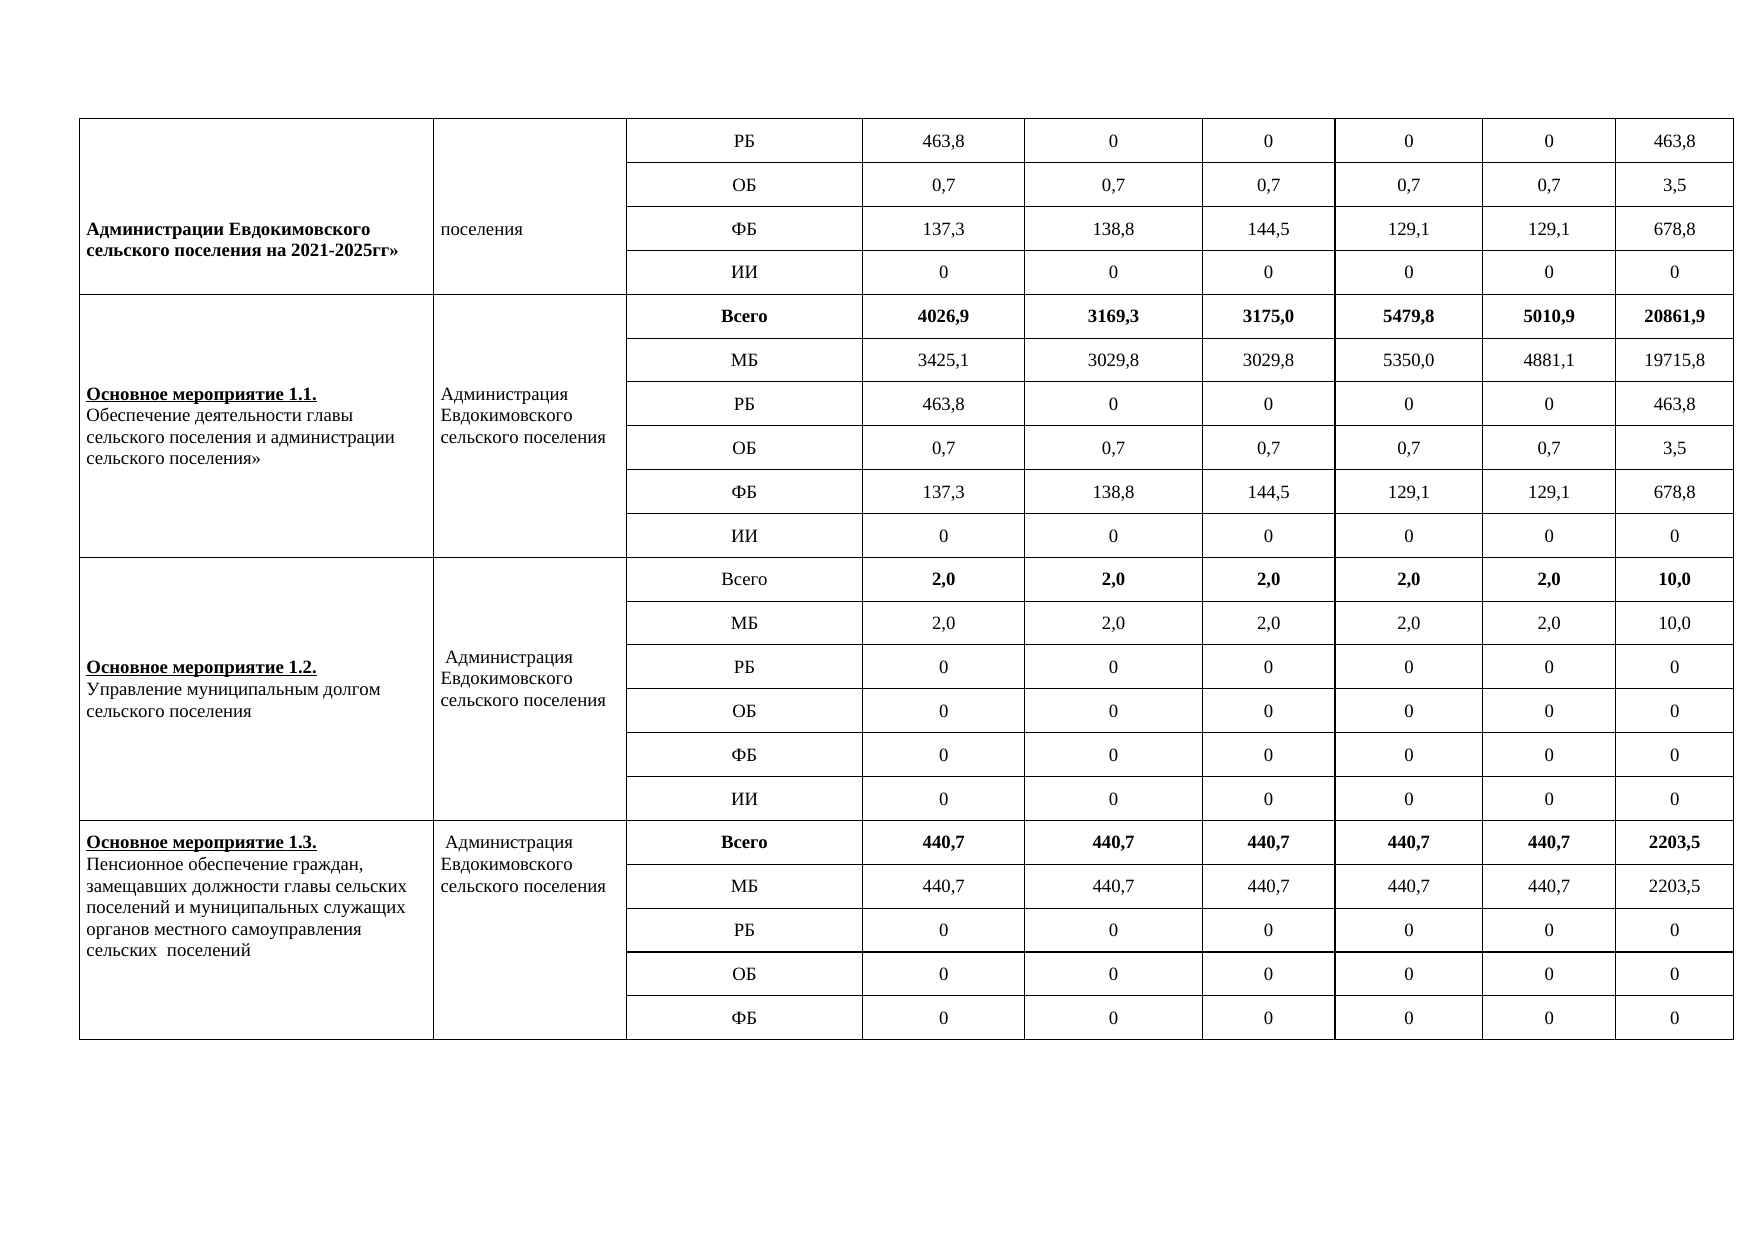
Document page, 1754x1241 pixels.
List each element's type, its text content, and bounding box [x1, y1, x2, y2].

table_cell МБ [627, 865, 862, 907]
table_cell 0,7 [863, 163, 1024, 206]
table_cell 4026,9 [863, 295, 1024, 337]
table_cell 0 [1203, 996, 1334, 1039]
table_cell 678,8 [1616, 470, 1733, 513]
table_cell 3425,1 [863, 339, 1024, 381]
table_cell 0 [863, 514, 1024, 557]
table_cell 440,7 [1025, 821, 1202, 864]
table_cell 0 [1483, 953, 1615, 995]
table_cell 2,0 [1025, 558, 1202, 601]
table_cell Всего [627, 821, 862, 864]
table_cell 440,7 [1483, 865, 1615, 907]
table_cell 0 [1616, 251, 1733, 293]
table_cell 2,0 [1203, 558, 1334, 601]
table_cell 0 [1203, 382, 1334, 425]
table_cell 0 [1483, 909, 1615, 951]
table_cell 144,5 [1203, 470, 1334, 513]
table_cell 2,0 [1483, 602, 1615, 644]
table_cell 2203,5 [1616, 865, 1733, 907]
table_cell 0,7 [1336, 426, 1482, 469]
table_cell 0,7 [1025, 426, 1202, 469]
table_cell 0 [1616, 777, 1733, 820]
table_cell 0 [1203, 689, 1334, 732]
table_cell 0 [1203, 909, 1334, 951]
table_cell 0 [1483, 733, 1615, 776]
table_cell 0,7 [863, 426, 1024, 469]
table_cell 2,0 [1336, 558, 1482, 601]
table_cell 0 [863, 777, 1024, 820]
table_cell 138,8 [1025, 207, 1202, 250]
table_cell 0 [1203, 119, 1334, 162]
table_cell 0 [1616, 909, 1733, 951]
table_cell Всего [627, 295, 862, 337]
table_cell 137,3 [863, 207, 1024, 250]
table_cell 3175,0 [1203, 295, 1334, 337]
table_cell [434, 295, 626, 557]
table_cell 5010,9 [1483, 295, 1615, 337]
table_cell 463,8 [863, 382, 1024, 425]
table_cell 0 [1025, 251, 1202, 293]
table_cell 3169,3 [1025, 295, 1202, 337]
table_cell 0 [1203, 251, 1334, 293]
table_cell РБ [627, 119, 862, 162]
table_cell 0 [1336, 251, 1482, 293]
table_cell 20861,9 [1616, 295, 1733, 337]
table_cell 0 [1616, 733, 1733, 776]
table_cell 0 [1616, 645, 1733, 688]
table_cell 0 [1025, 733, 1202, 776]
table_cell ОБ [627, 426, 862, 469]
table_cell 0 [1336, 733, 1482, 776]
table_cell 0 [1203, 514, 1334, 557]
table_cell ОБ [627, 953, 862, 995]
table_cell 0 [1203, 953, 1334, 995]
table_cell 2,0 [1483, 558, 1615, 601]
table_cell 0 [1616, 953, 1733, 995]
table_cell 138,8 [1025, 470, 1202, 513]
table_cell 0 [1025, 909, 1202, 951]
table_cell 0 [1336, 119, 1482, 162]
table_cell 0,7 [1203, 426, 1334, 469]
table_cell 440,7 [1203, 865, 1334, 907]
table_cell 440,7 [863, 865, 1024, 907]
table_cell 3029,8 [1203, 339, 1334, 381]
table_cell 3029,8 [1025, 339, 1202, 381]
table_cell 0 [1025, 119, 1202, 162]
table_cell 463,8 [863, 119, 1024, 162]
table_cell 0 [1483, 777, 1615, 820]
table_cell 0 [1025, 382, 1202, 425]
table_cell 0 [863, 689, 1024, 732]
table_cell 0 [863, 909, 1024, 951]
table_cell 0 [1483, 689, 1615, 732]
table_cell РБ [627, 909, 862, 951]
table_cell 2203,5 [1616, 821, 1733, 864]
table_cell 440,7 [1483, 821, 1615, 864]
table_cell 5479,8 [1336, 295, 1482, 337]
table_cell ИИ [627, 514, 862, 557]
table_cell 0 [863, 996, 1024, 1039]
table_cell 0 [1336, 953, 1482, 995]
table_cell 0,7 [1483, 163, 1615, 206]
table_cell 0 [863, 953, 1024, 995]
table_cell 0 [1336, 996, 1482, 1039]
table_cell 2,0 [863, 558, 1024, 601]
table_cell 0 [1203, 733, 1334, 776]
table_cell 3,5 [1616, 163, 1733, 206]
table_cell Основное мероприятие 1.2. Управление муниципальным долгом сельского поселения [80, 558, 433, 820]
table_cell МБ [627, 602, 862, 644]
table_cell 0 [1336, 514, 1482, 557]
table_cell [434, 821, 626, 1039]
table_cell РБ [627, 382, 862, 425]
table_cell ИИ [627, 251, 862, 293]
table_cell 19715,8 [1616, 339, 1733, 381]
table_cell 129,1 [1483, 207, 1615, 250]
table_cell 2,0 [1203, 602, 1334, 644]
table_cell 0 [1483, 119, 1615, 162]
table_cell 129,1 [1483, 470, 1615, 513]
table_cell 0 [1336, 689, 1482, 732]
table_cell 2,0 [863, 602, 1024, 644]
table_cell 0 [1616, 514, 1733, 557]
table_cell Администрация Евдокимовского сельского поселения [434, 558, 626, 820]
table_cell 440,7 [1203, 821, 1334, 864]
table_cell 3,5 [1616, 426, 1733, 469]
table_cell 678,8 [1616, 207, 1733, 250]
table_cell ФБ [627, 207, 862, 250]
table_cell ОБ [627, 689, 862, 732]
table_cell 0,7 [1336, 163, 1482, 206]
table_cell 2,0 [1025, 602, 1202, 644]
table_cell 0 [1025, 996, 1202, 1039]
table_cell 0 [1336, 777, 1482, 820]
table_cell 0 [1483, 996, 1615, 1039]
table_cell Основное мероприятие 1.1. Обеспечение деятельности главы сельского поселения и администрации сельского поселения» [80, 295, 433, 557]
table_cell 0 [863, 645, 1024, 688]
table_cell Всего [627, 558, 862, 601]
table_cell 144,5 [1203, 207, 1334, 250]
table_cell ФБ [627, 996, 862, 1039]
table_cell 440,7 [1025, 865, 1202, 907]
table_cell ФБ [627, 733, 862, 776]
table_cell 463,8 [1616, 119, 1733, 162]
table_cell 0,7 [1203, 163, 1334, 206]
table_cell 0 [863, 251, 1024, 293]
table_cell 463,8 [1616, 382, 1733, 425]
table_cell Основное мероприятие 1.3. Пенсионное обеспечение граждан, замещавших должности главы сельских поселений и муниципальных служащих органов местного самоуправления сельских поселений [80, 821, 433, 1039]
table_cell 0 [1203, 645, 1334, 688]
table_cell 0,7 [1483, 426, 1615, 469]
table_cell 0 [1025, 689, 1202, 732]
table_cell 4881,1 [1483, 339, 1615, 381]
table_cell ФБ [627, 470, 862, 513]
table_cell 0 [863, 733, 1024, 776]
table_cell 10,0 [1616, 602, 1733, 644]
table_cell 0 [1203, 777, 1334, 820]
table_cell 129,1 [1336, 470, 1482, 513]
table_cell 137,3 [863, 470, 1024, 513]
table_cell 2,0 [1336, 602, 1482, 644]
table_cell 0 [1483, 514, 1615, 557]
table_cell 0 [1483, 251, 1615, 293]
table_cell МБ [627, 339, 862, 381]
table_cell ОБ [627, 163, 862, 206]
table_cell 440,7 [1336, 821, 1482, 864]
table_cell 0 [1025, 514, 1202, 557]
table_cell 0 [1616, 689, 1733, 732]
table_cell 129,1 [1336, 207, 1482, 250]
table_cell 0 [1025, 645, 1202, 688]
table_cell 0 [1336, 909, 1482, 951]
table_cell РБ [627, 645, 862, 688]
table_cell 440,7 [1336, 865, 1482, 907]
table_cell 0 [1025, 777, 1202, 820]
table_cell 440,7 [863, 821, 1024, 864]
table_cell 0 [1025, 953, 1202, 995]
table_cell 0 [1616, 996, 1733, 1039]
table_cell 10,0 [1616, 558, 1733, 601]
table_cell 0,7 [1025, 163, 1202, 206]
table_cell 0 [1336, 382, 1482, 425]
table_cell ИИ [627, 777, 862, 820]
table_cell 0 [1483, 645, 1615, 688]
table_cell 5350,0 [1336, 339, 1482, 381]
table_cell 0 [1483, 382, 1615, 425]
table_cell 0 [1336, 645, 1482, 688]
